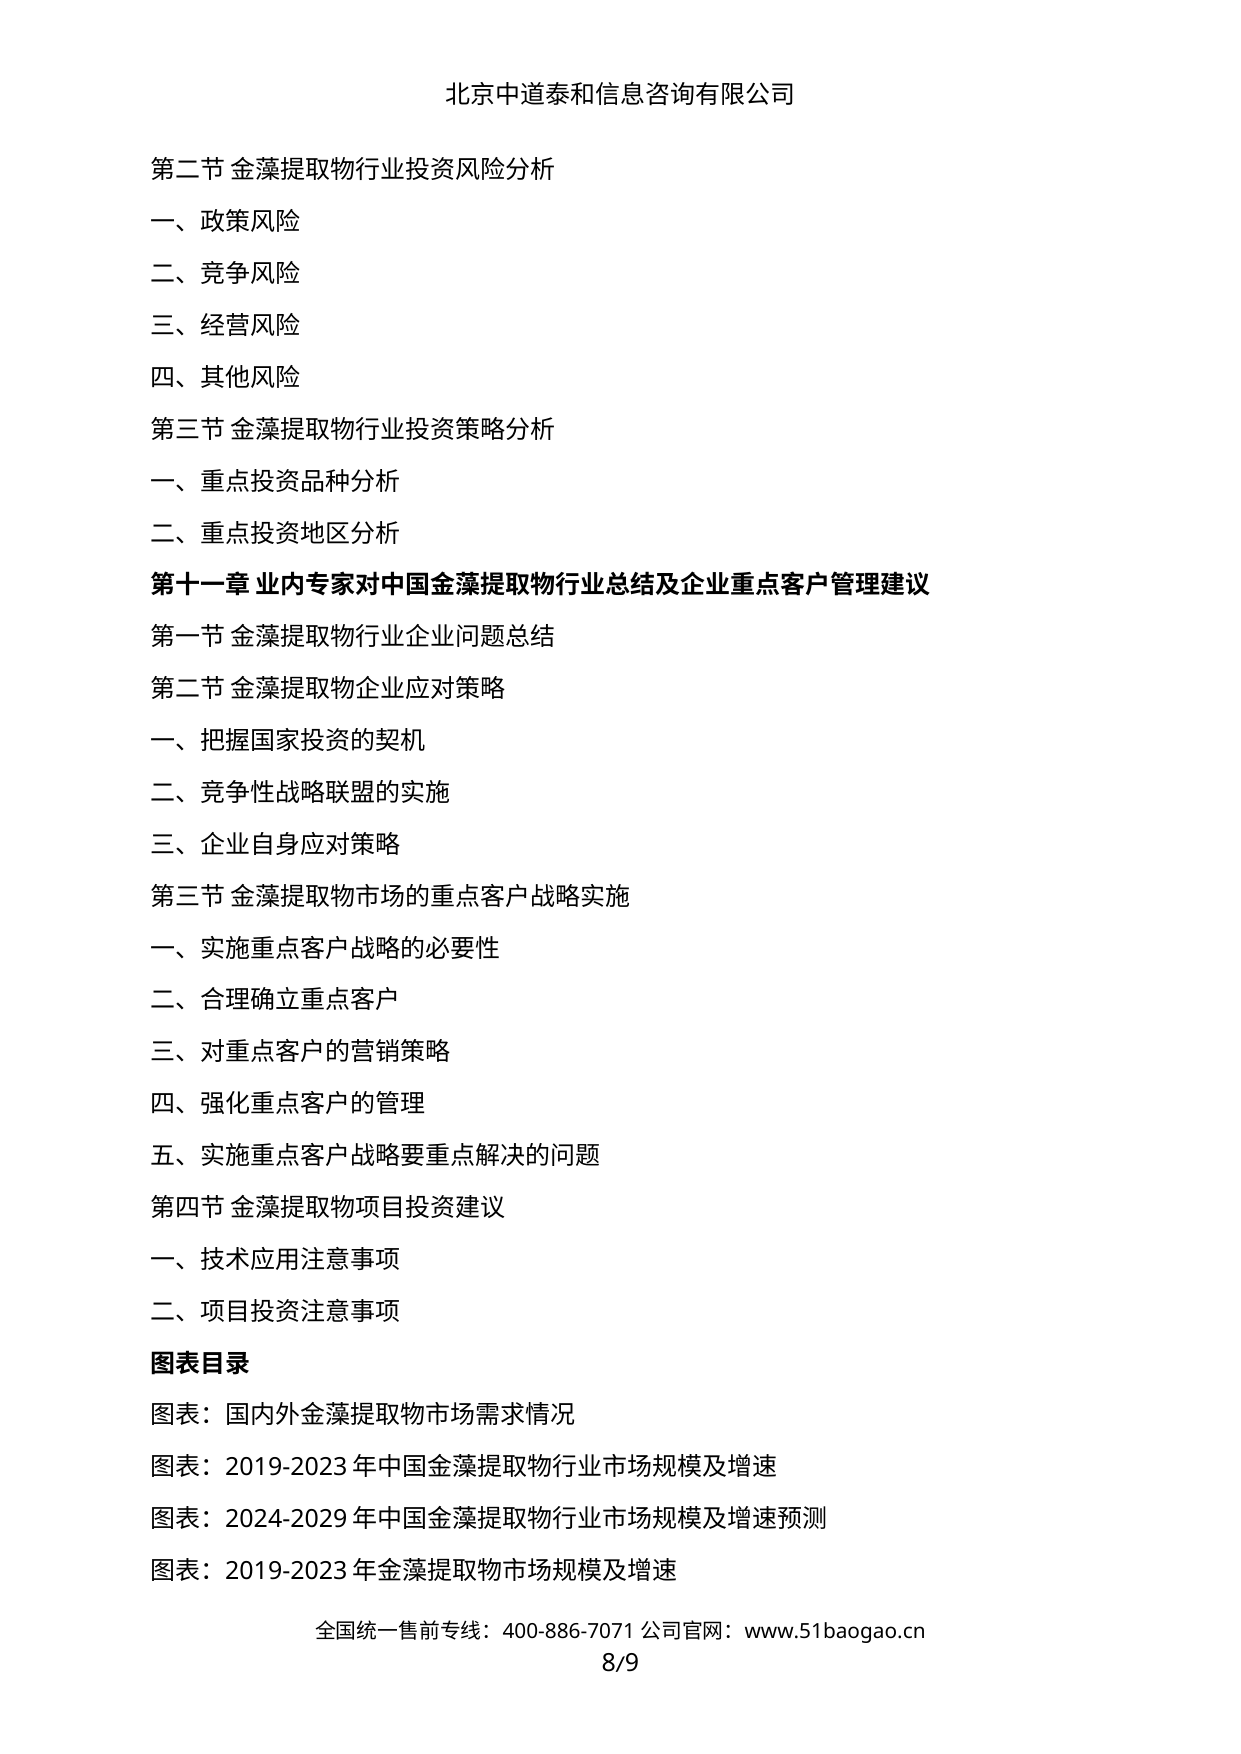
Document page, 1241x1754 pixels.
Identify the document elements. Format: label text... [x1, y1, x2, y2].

text 第二节 金藻提取物企业应对策略 [150, 669, 1090, 705]
text 第一节 金藻提取物行业企业问题总结 [150, 617, 1090, 653]
text 二、重点投资地区分析 [150, 513, 1090, 549]
text 图表：2019-2023年中国金藻提取物行业市场规模及增速 [150, 1447, 1090, 1483]
text 二、竞争性战略联盟的实施 [150, 772, 1090, 809]
text 一、技术应用注意事项 [150, 1239, 1090, 1276]
text 三、对重点客户的营销策略 [150, 1032, 1090, 1068]
text 图表：2024-2029年中国金藻提取物行业市场规模及增速预测 [150, 1499, 1090, 1535]
text 第十一章 业内专家对中国金藻提取物行业总结及企业重点客户管理建议 [150, 565, 1090, 601]
text 一、政策风险 [150, 202, 1090, 238]
text 四、强化重点客户的管理 [150, 1084, 1090, 1120]
text 四、其他风险 [150, 357, 1090, 394]
text 图表目录 [150, 1343, 1090, 1379]
text 一、把握国家投资的契机 [150, 721, 1090, 757]
text 二、竞争风险 [150, 254, 1090, 290]
text 二、项目投资注意事项 [150, 1291, 1090, 1327]
text 图表：国内外金藻提取物市场需求情况 [150, 1395, 1090, 1431]
text 第三节 金藻提取物市场的重点客户战略实施 [150, 876, 1090, 912]
text 图表：2019-2023年金藻提取物市场规模及增速 [150, 1551, 1090, 1587]
text 二、合理确立重点客户 [150, 980, 1090, 1016]
text 第三节 金藻提取物行业投资策略分析 [150, 409, 1090, 446]
text 一、重点投资品种分析 [150, 461, 1090, 497]
text 三、企业自身应对策略 [150, 824, 1090, 861]
text 一、实施重点客户战略的必要性 [150, 928, 1090, 964]
text 三、经营风险 [150, 306, 1090, 342]
text 第四节 金藻提取物项目投资建议 [150, 1187, 1090, 1224]
text 第二节 金藻提取物行业投资风险分析 [150, 150, 1090, 186]
text 五、实施重点客户战略要重点解决的问题 [150, 1136, 1090, 1172]
